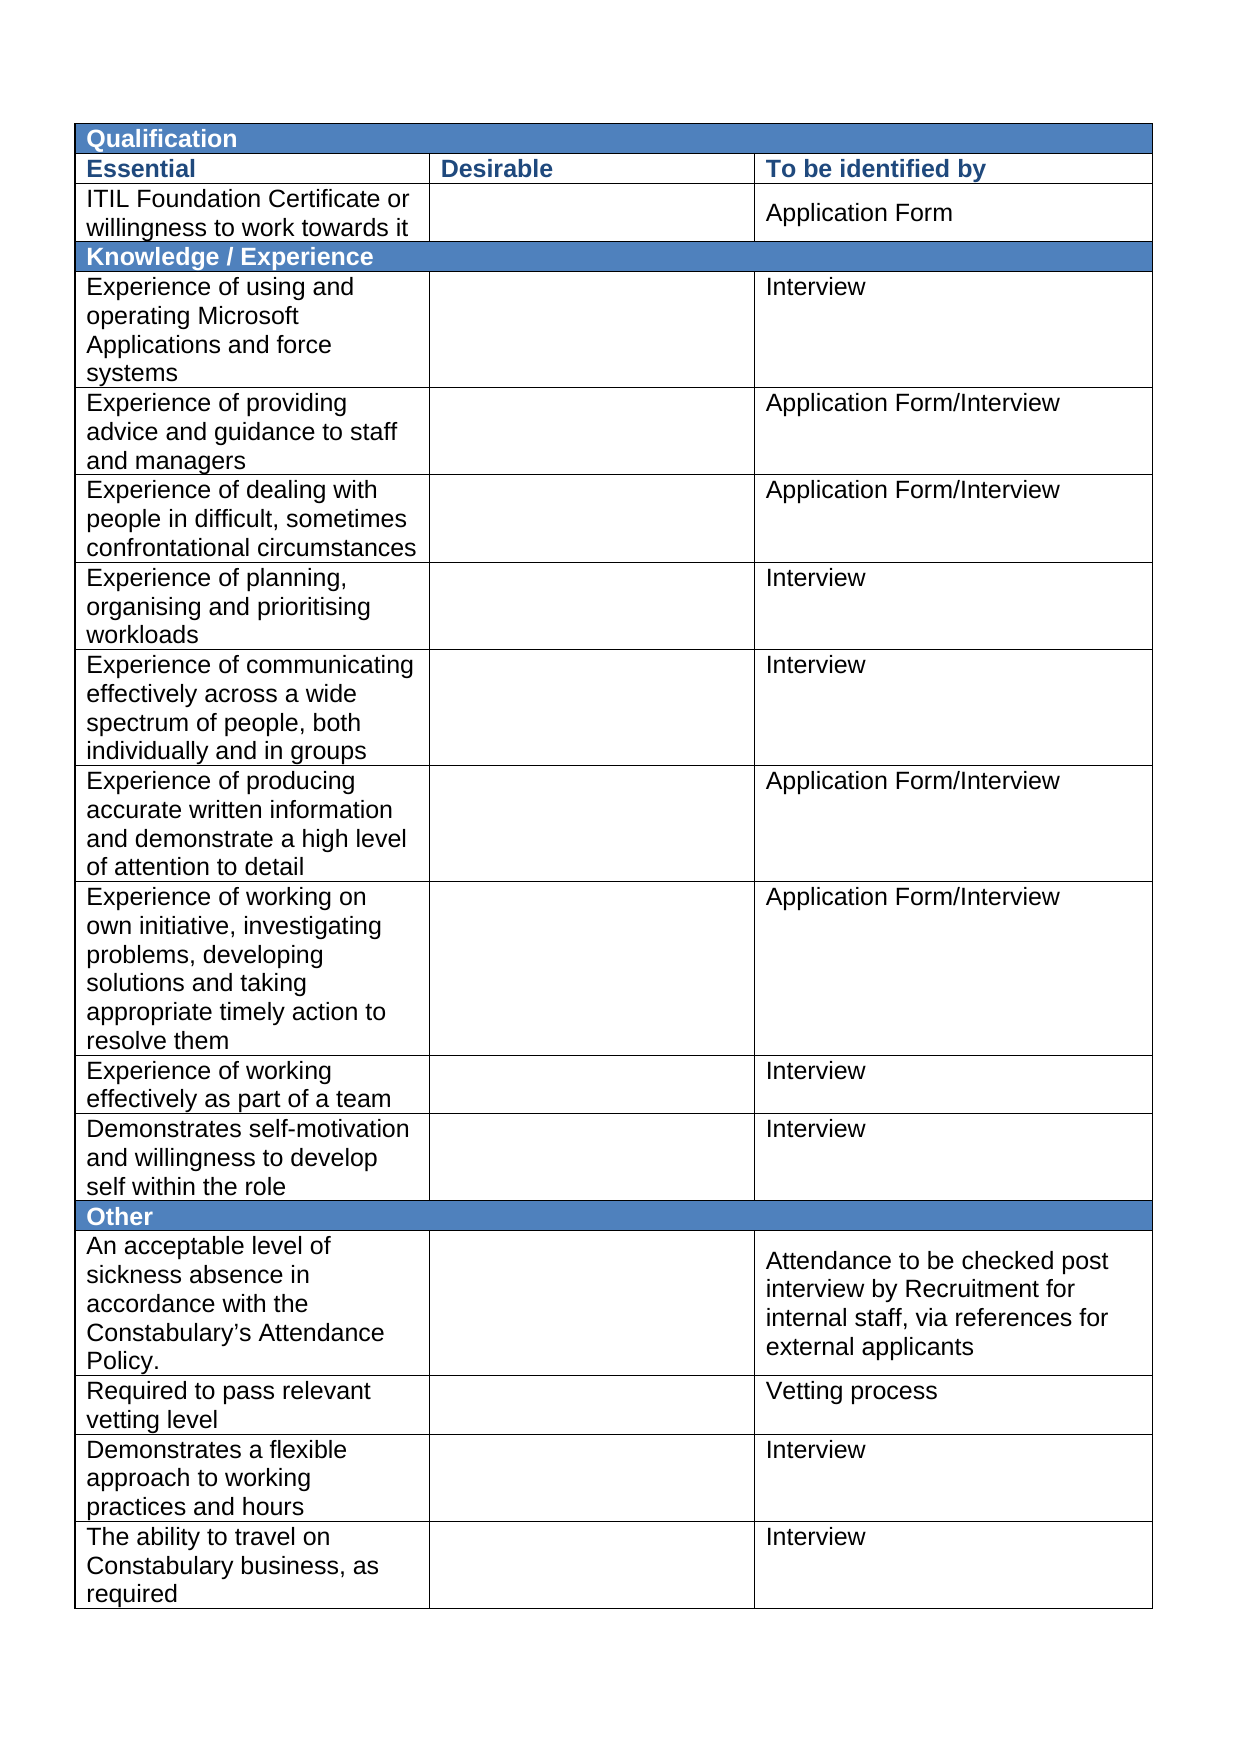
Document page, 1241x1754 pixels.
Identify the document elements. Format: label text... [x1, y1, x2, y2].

table_cell Experience of communicating effectively across a wide spectrum of people, both individually and in groups [76, 650, 429, 765]
table_cell The ability to travel on Constabulary business, as required [76, 1522, 429, 1608]
table_cell [430, 1376, 754, 1433]
table_cell Vetting process [755, 1376, 1152, 1433]
table_cell Knowledge / Experience [76, 242, 1152, 271]
table_cell [430, 563, 754, 649]
table_cell Experience of working on own initiative, investigating problems, developing solutions and taking appropriate timely action to resolve them [76, 882, 429, 1054]
table_cell Experience of working effectively as part of a team [76, 1056, 429, 1113]
table_cell ITIL Foundation Certificate or willingness to work towards it [76, 184, 429, 241]
table_cell Experience of planning, organising and prioritising workloads [76, 563, 429, 649]
table_cell Required to pass relevant vetting level [76, 1376, 429, 1433]
table_cell Interview [755, 272, 1152, 387]
table_cell Application Form [755, 184, 1152, 241]
table_cell Interview [755, 563, 1152, 649]
table_cell Experience of dealing with people in difficult, sometimes confrontational circumstances [76, 475, 429, 562]
table_cell Demonstrates a flexible approach to working practices and hours [76, 1435, 429, 1521]
table_cell Interview [755, 650, 1152, 765]
table_cell To be identified by [755, 154, 1152, 183]
table_cell [430, 184, 754, 241]
table_cell Experience of producing accurate written information and demonstrate a high level of attention to detail [76, 766, 429, 881]
table_cell Interview [755, 1522, 1152, 1608]
table_cell [430, 1231, 754, 1375]
table_cell Desirable [430, 154, 754, 183]
table_cell Demonstrates self-motivation and willingness to develop self within the role [76, 1114, 429, 1200]
table_cell [430, 1056, 754, 1113]
table_cell Interview [755, 1114, 1152, 1200]
table_cell [430, 650, 754, 765]
table_cell [430, 475, 754, 562]
table_cell [430, 1522, 754, 1608]
table_cell Attendance to be checked post interview by Recruitment for internal staff, via references for external applicants [755, 1231, 1152, 1375]
table_cell Experience of providing advice and guidance to staff and managers [76, 388, 429, 474]
table_cell Application Form/Interview [755, 388, 1152, 474]
table_cell [430, 882, 754, 1054]
table_cell Application Form/Interview [755, 766, 1152, 881]
table_cell Application Form/Interview [755, 475, 1152, 562]
table_cell An acceptable level of sickness absence in accordance with the Constabulary’s Attendance Policy. [76, 1231, 429, 1375]
table_cell Interview [755, 1056, 1152, 1113]
table_cell Essential [76, 154, 429, 183]
table_cell [430, 1435, 754, 1521]
table_cell [430, 766, 754, 881]
table_cell [430, 272, 754, 387]
table_cell Interview [755, 1435, 1152, 1521]
table_cell [430, 1114, 754, 1200]
table_cell Other [76, 1201, 1152, 1230]
table_cell [430, 388, 754, 474]
table_header Qualification [76, 124, 1152, 153]
table_cell Experience of using and operating Microsoft Applications and force systems [76, 272, 429, 387]
table_cell Application Form/Interview [755, 882, 1152, 1054]
